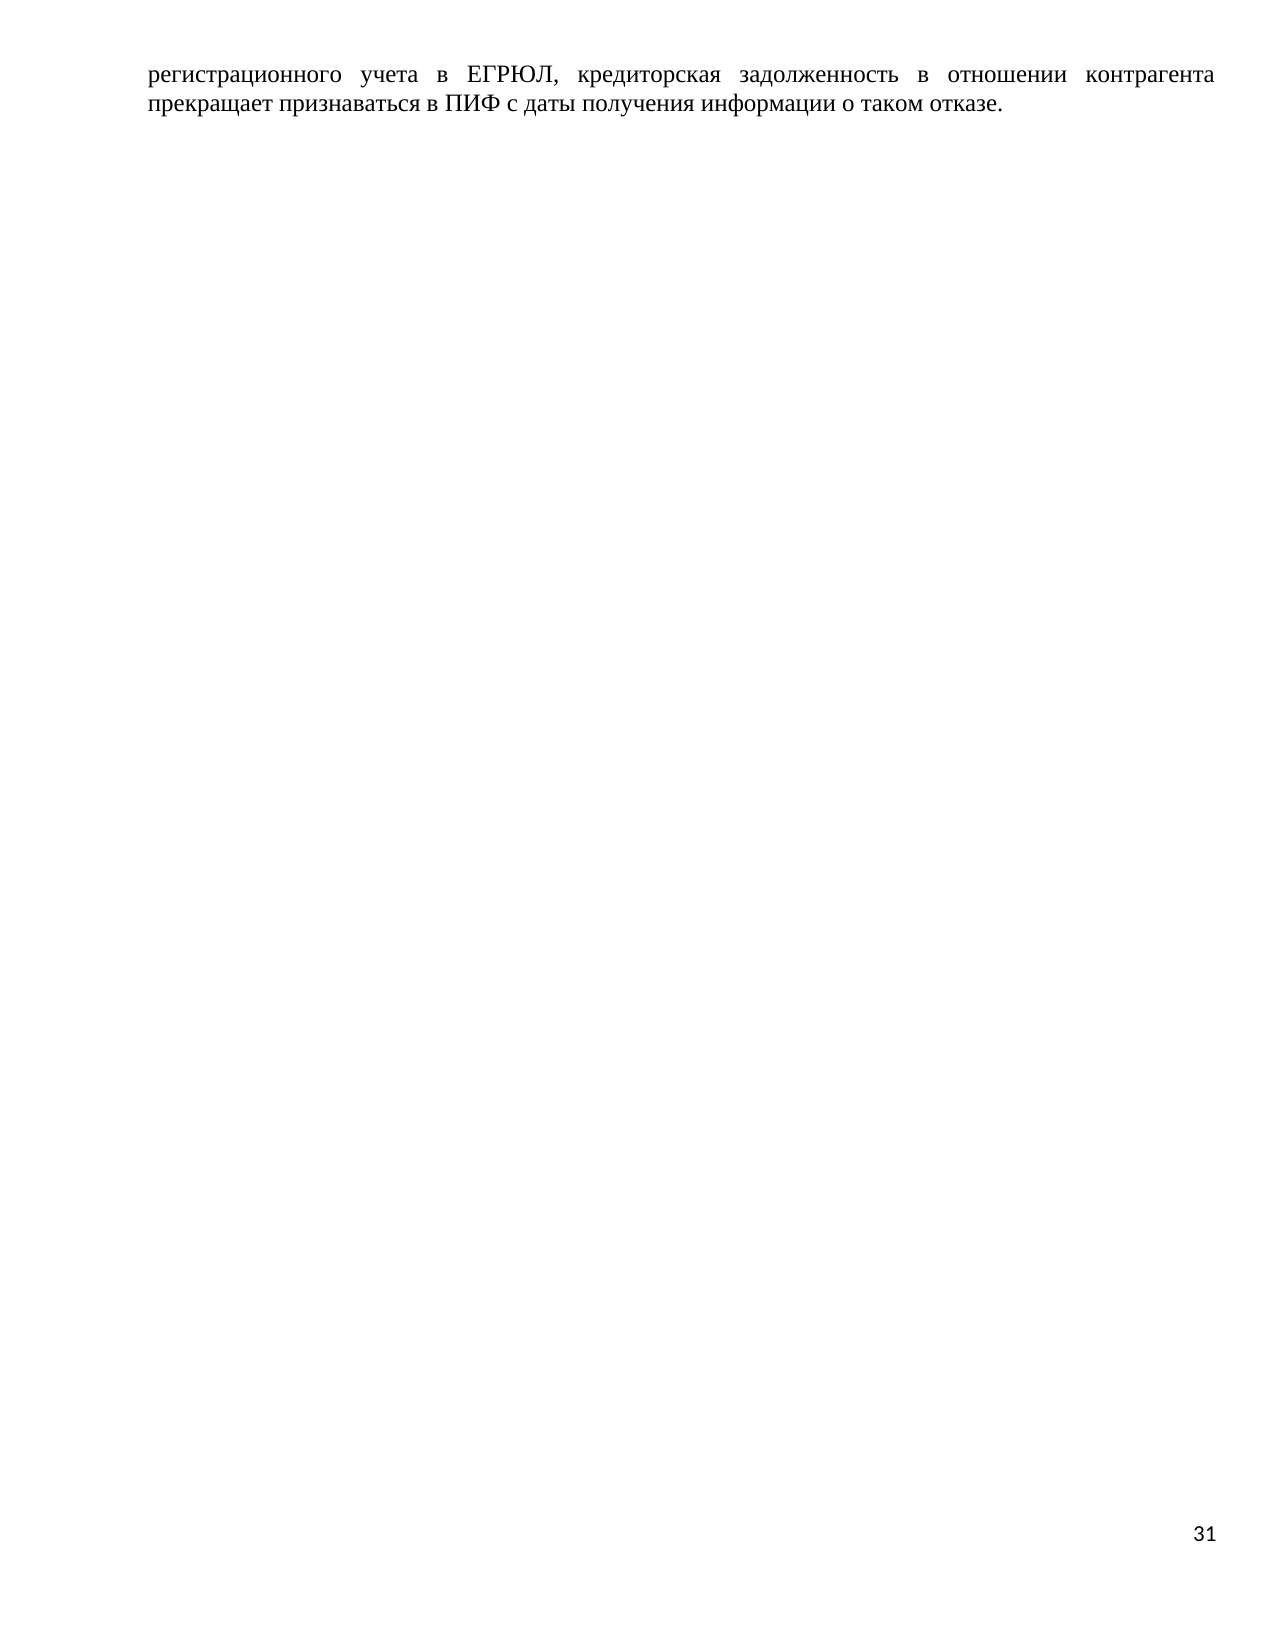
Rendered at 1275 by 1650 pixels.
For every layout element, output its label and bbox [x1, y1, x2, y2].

text [148, 59, 1216, 117]
